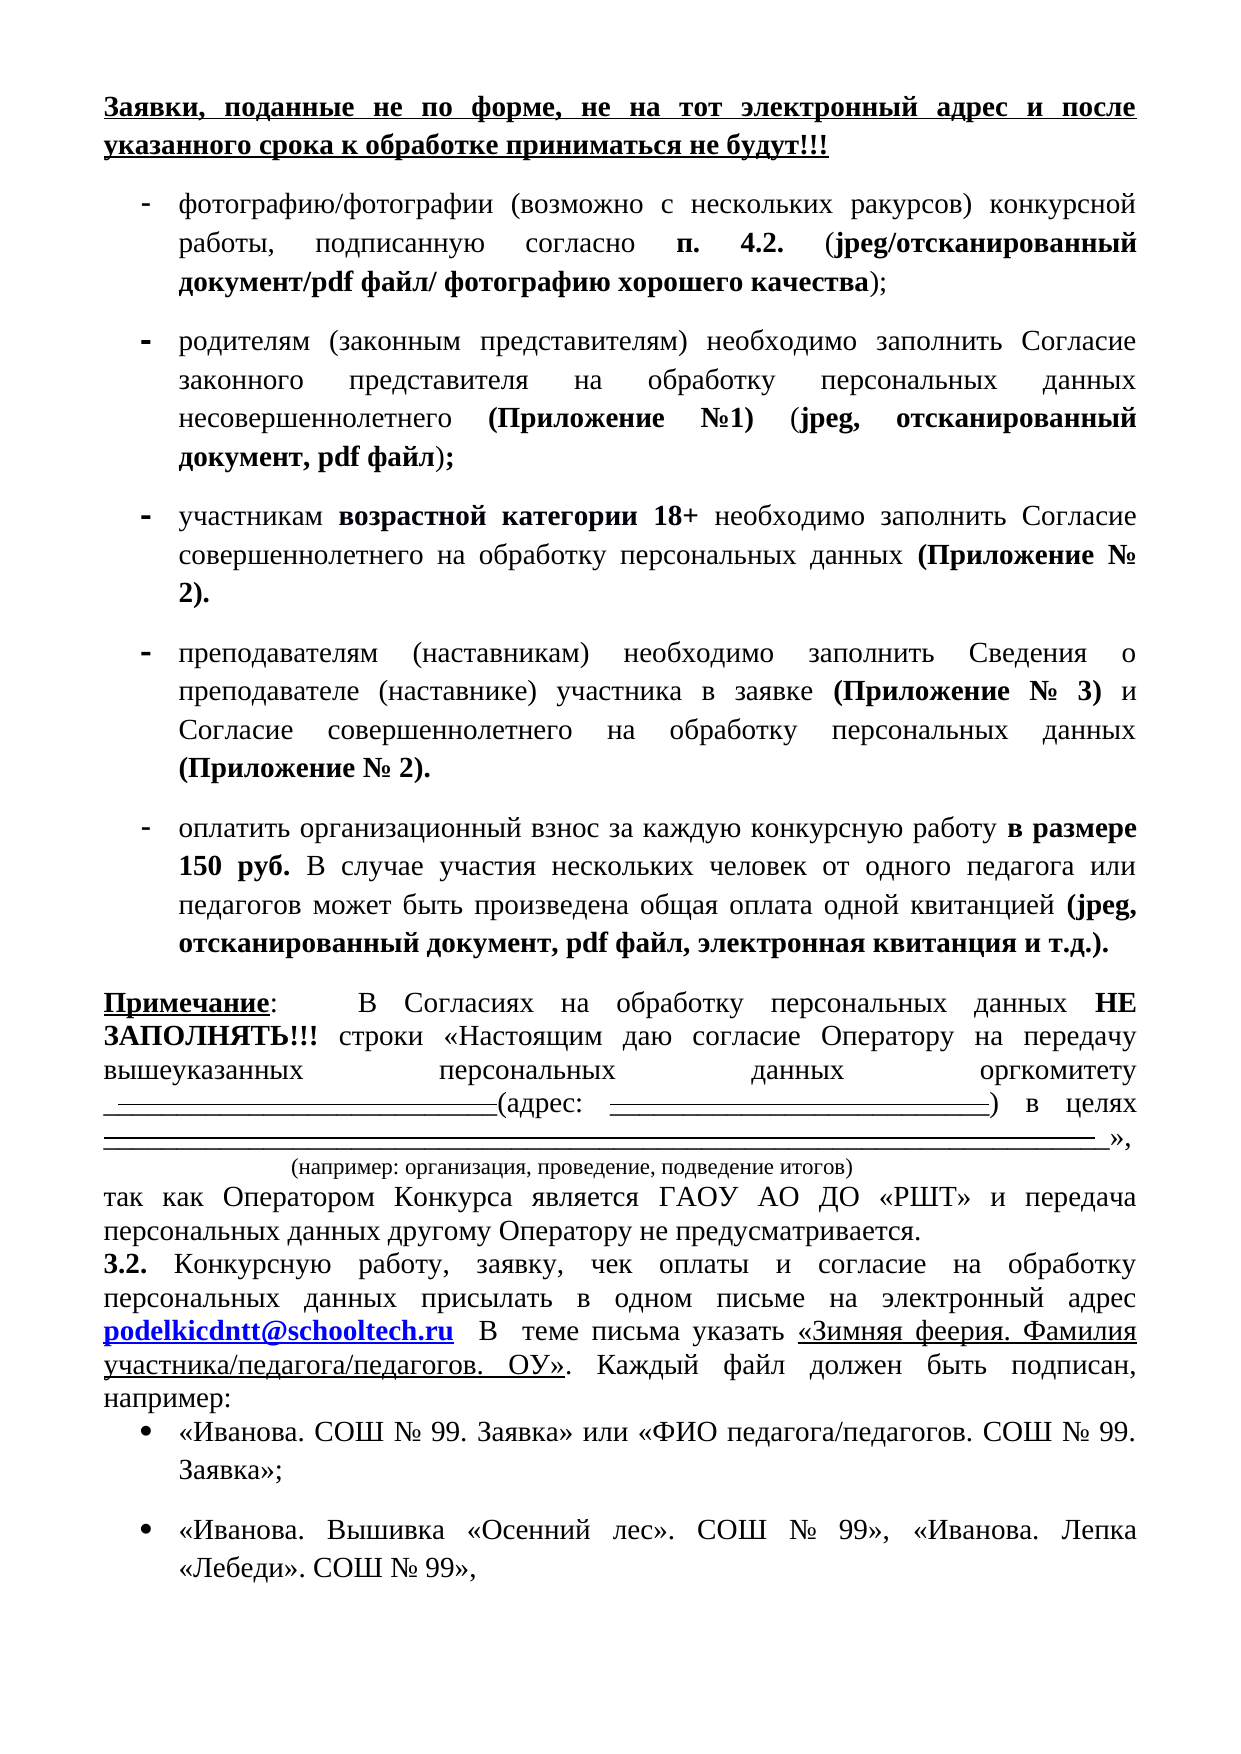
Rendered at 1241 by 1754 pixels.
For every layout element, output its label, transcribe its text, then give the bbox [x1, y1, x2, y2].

list «Иванова. Вышивка «Осенний лес». СОШ № 99», «Иванова. Лепка «Лебеди». СОШ № 99», [141, 1512, 1137, 1584]
list «Иванова. СОШ № 99. Заявка» или «ФИО педагога/педагогов. СОШ № 99. Заявка»; [141, 1414, 1137, 1486]
list Заявки, поданные не по форме, не на тот электронный адрес и после указанного срока к обработке приниматься не будут!!! [103, 89, 1137, 118]
text 3.2. Конкурсную работу, заявку, чек оплаты и согласие на обработку персональных данных присылать в одном письме на электронный адрес podelkicdntt@schooltech.ru В теме письма указать «Зимняя феерия. Фамилия участника/педагога/педагогов. ОУ». Каждый файл должен быть подписан, например: [103, 1246, 1137, 1414]
list преподавателям (наставникам) необходимо заполнить Сведения о преподавателе (наставнике) участника в заявке (Приложение № 3) и Согласие совершеннолетнего на обработку персональных данных (Приложение № 2). [141, 635, 1137, 784]
text (например: организация, проведение, подведение итогов) [291, 1153, 1137, 1179]
text Примечание: В Согласиях на обработку персональных данных НЕ ЗАПОЛНЯТЬ!!! строки «Настоящим даю согласие Оператору на передачу вышеуказанных персональных данных оргкомитету ___________________________(адрес: __________________________) в целях _____________________________________________________________________», [103, 985, 1137, 1153]
list родителям (законным представителям) необходимо заполнить Согласие законного представителя на обработку персональных данных несовершеннолетнего (Приложение №1) (jpeg, отсканированный документ, pdf файл); [141, 323, 1137, 472]
list Заявки, поданные не по форме, не на тот электронный адрес и после указанного срока к обработке приниматься не будут!!! [103, 119, 1137, 161]
list участникам возрастной категории 18+ необходимо заполнить Согласие совершеннолетнего на обработку персональных данных (Приложение № 2). [141, 498, 1137, 609]
list оплатить организационный взнос за каждую конкурсную работу в размере 150 руб. В случае участия нескольких человек от одного педагога или педагогов может быть произведена общая оплата одной квитанцией (jpeg, отсканированный документ, pdf файл, электронная квитанция и т.д.). [141, 810, 1137, 959]
text так как Оператором Конкурса является ГАОУ АО ДО «РШТ» и передача персональных данных другому Оператору не предусматривается. [103, 1179, 1137, 1246]
list фотографию/фотографии (возможно с нескольких ракурсов) конкурсной работы, подписанную согласно п. 4.2. (jpeg/отсканированный документ/pdf файл/ фотографию хорошего качества); [141, 187, 1137, 297]
